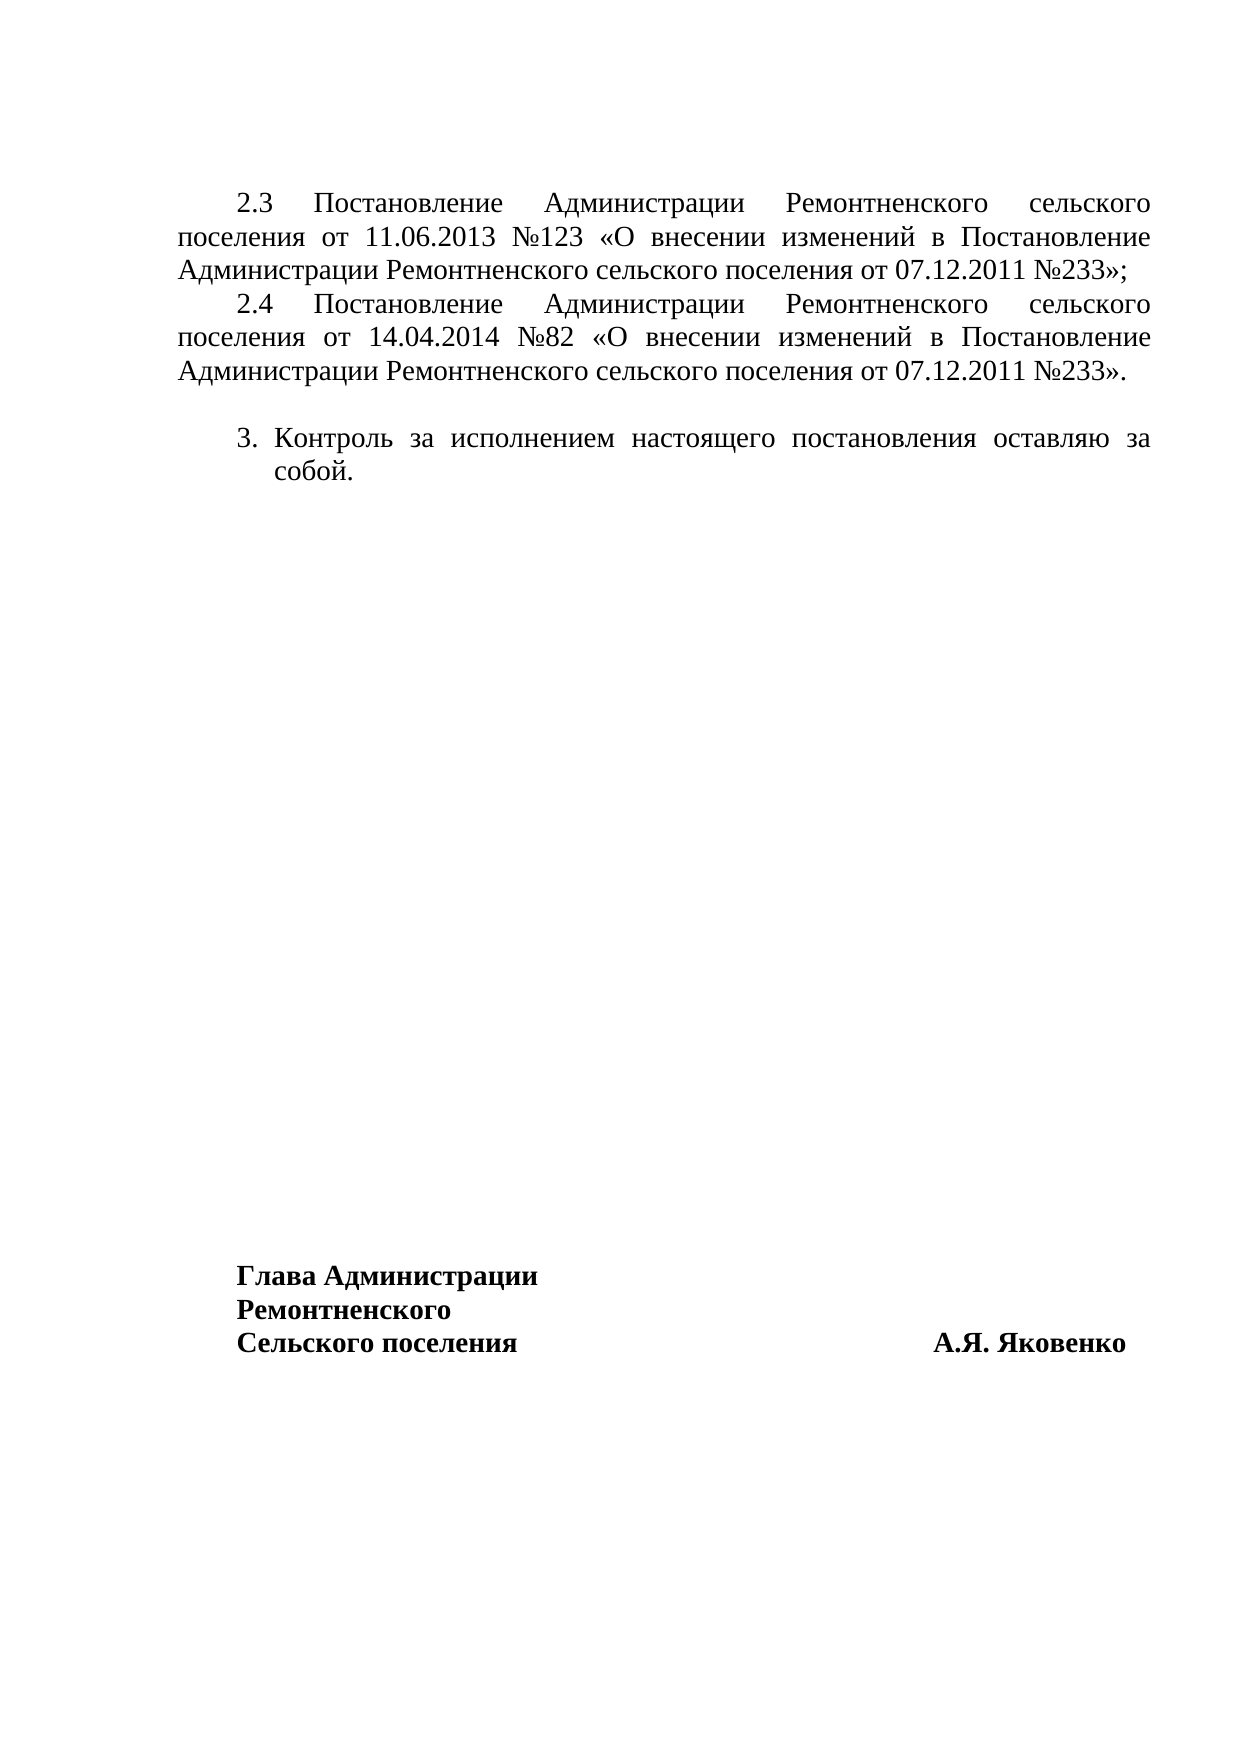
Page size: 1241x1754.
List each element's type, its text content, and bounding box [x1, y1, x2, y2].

text Ремонтненского [177, 1292, 1152, 1326]
text Сельского поселения А.Я. Яковенко [177, 1326, 1152, 1359]
list Контроль за исполнением настоящего постановления оставляю за собой. [236, 420, 1152, 487]
text 2.4 Постановление Администрации Ремонтненского сельского поселения от 14.04.2014 №82 «О внесении изменений в Постановление Администрации Ремонтненского сельского поселения от 07.12.2011 №233». [177, 286, 1152, 386]
text Глава Администрации [177, 1258, 1152, 1292]
text 2.3 Постановление Администрации Ремонтненского сельского поселения от 11.06.2013 №123 «О внесении изменений в Постановление Администрации Ремонтненского сельского поселения от 07.12.2011 №233»; [177, 185, 1152, 286]
